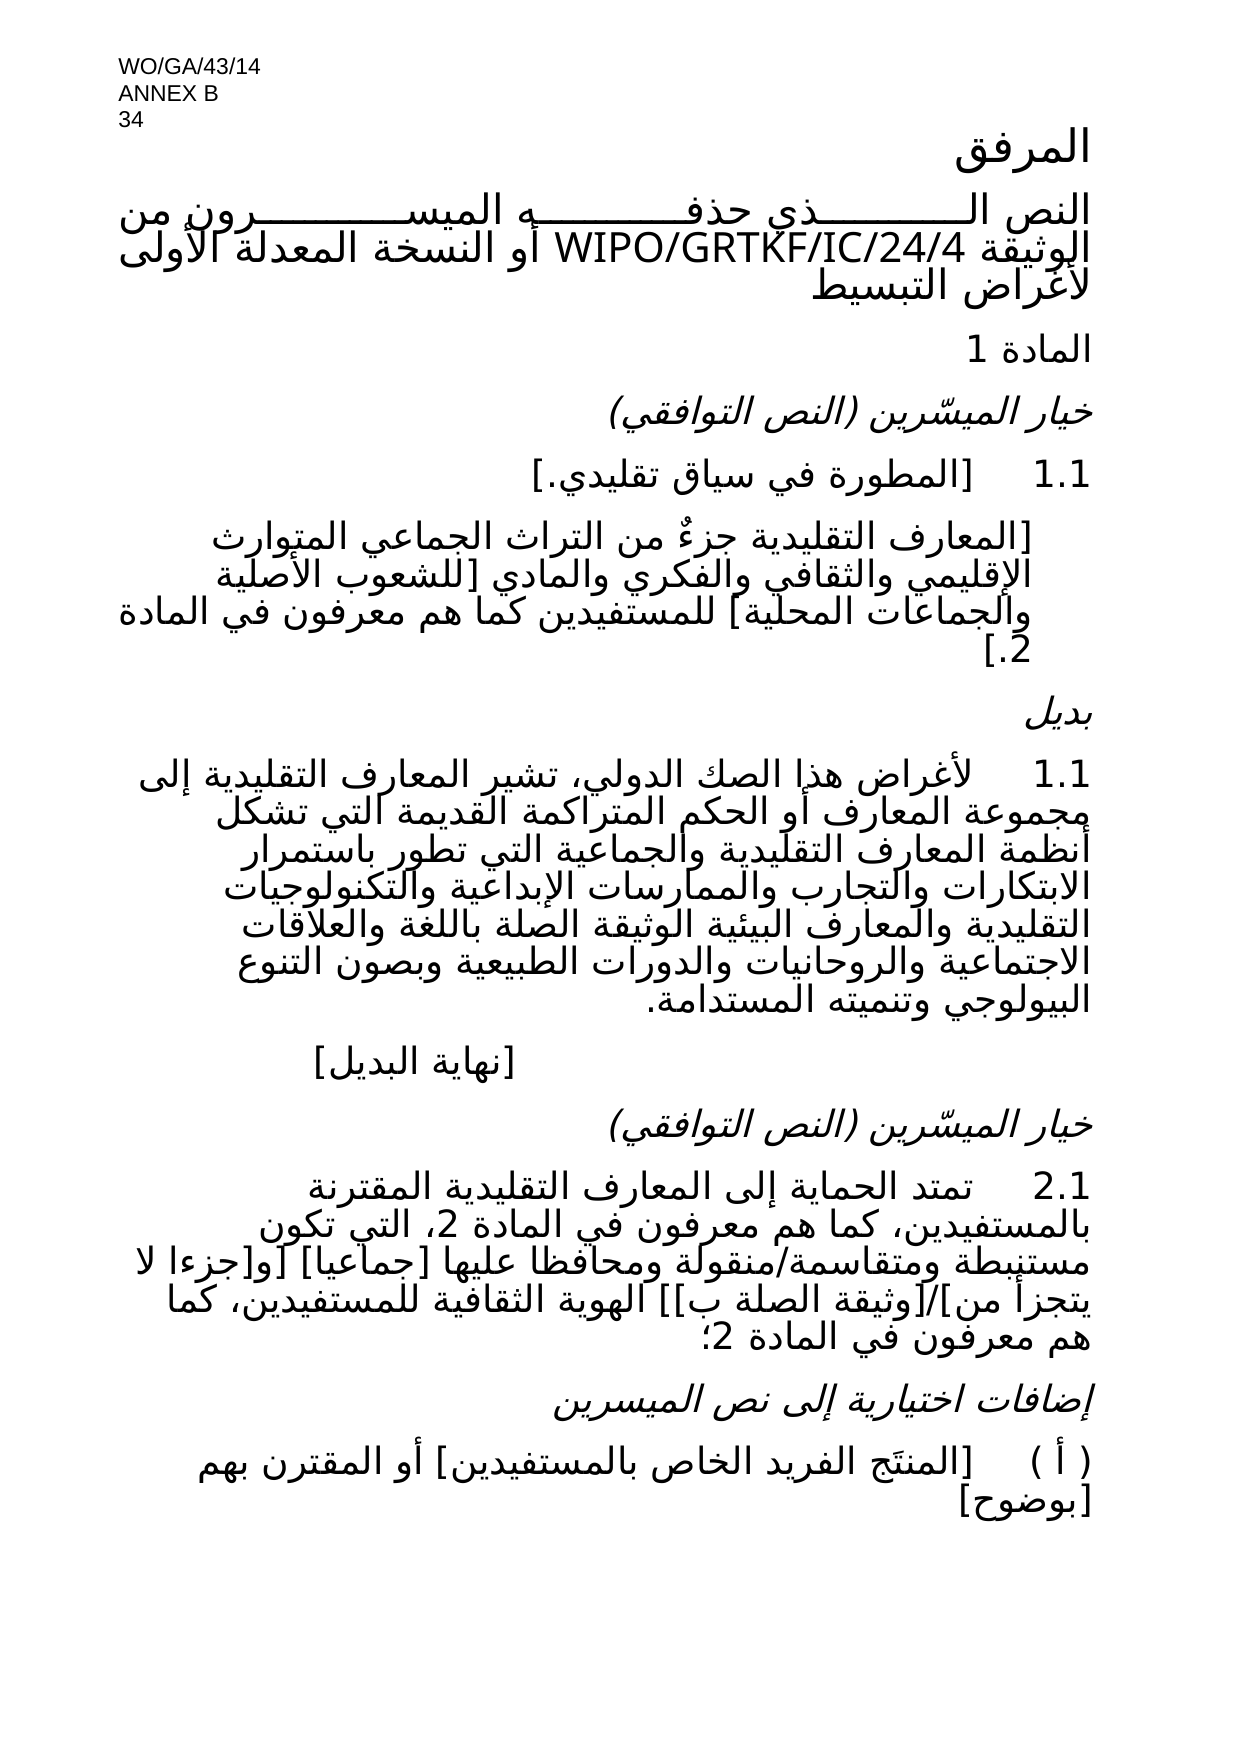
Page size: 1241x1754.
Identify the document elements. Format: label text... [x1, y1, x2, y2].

text النص الذي حذفه الميسرون من الوثيقة WIPO/GRTKF/IC/24/4 أو النسخة المعدلة الأولى لأغراض التبسيط [118, 195, 1093, 307]
text المرفق [118, 132, 1071, 170]
text 1.1 لأغراض هذا الصك الدولي، تشير المعارف التقليدية إلى مجموعة المعارف أو الحكم المتراكمة القديمة التي تشكل أنظمة المعارف التقليدية والجماعية التي تطور باستمرار الابتكارات والتجارب والممارسات الإبداعية والتكنولوجيات التقليدية والمعارف البيئية الوثيقة الصلة باللغة والعلاقات الاجتماعية والروحانيات والدورات الطبيعية وبصون التنوع البيولوجي وتنميته المستدامة. [118, 757, 1092, 1020]
text [المعارف التقليدية جزءٌ من التراث الجماعي المتوارث الإقليمي والثقافي والفكري والمادي [للشعوب الأصلية والجماعات المحلية] للمستفيدين كما هم معرفون في المادة 2.] [118, 520, 1033, 670]
text [نهاية البديل] [118, 1045, 479, 1082]
text إضافات اختيارية إلى نص الميسرين [118, 1382, 1092, 1420]
text 2.1 تمتد الحماية إلى المعارف التقليدية المقترنة بالمستفيدين، كما هم معرفون في المادة 2، التي تكون مستنبطة ومتقاسمة/منقولة ومحافظا عليها [جماعيا] [و[جزءا لا يتجزأ من]/[وثيقة الصلة ب]] الهوية الثقافية للمستفيدين، كما هم معرفون في المادة 2؛ [118, 1170, 1092, 1357]
text 1.1 [المطورة في سياق تقليدي.] [118, 457, 1092, 495]
text [نهاية البديل] [469, 1045, 516, 1082]
text المادة 1 [118, 332, 1092, 370]
text خيار الميسّرين (النص التوافقي) [118, 1107, 1092, 1145]
text بديل [118, 695, 1092, 732]
text ( أ ) [المنتَج الفريد الخاص بالمستفيدين] أو المقترن بهم [بوضوح] [118, 1445, 1092, 1520]
text خيار الميسّرين (النص التوافقي) [118, 395, 1092, 432]
text المرفق [1026, 132, 1092, 170]
